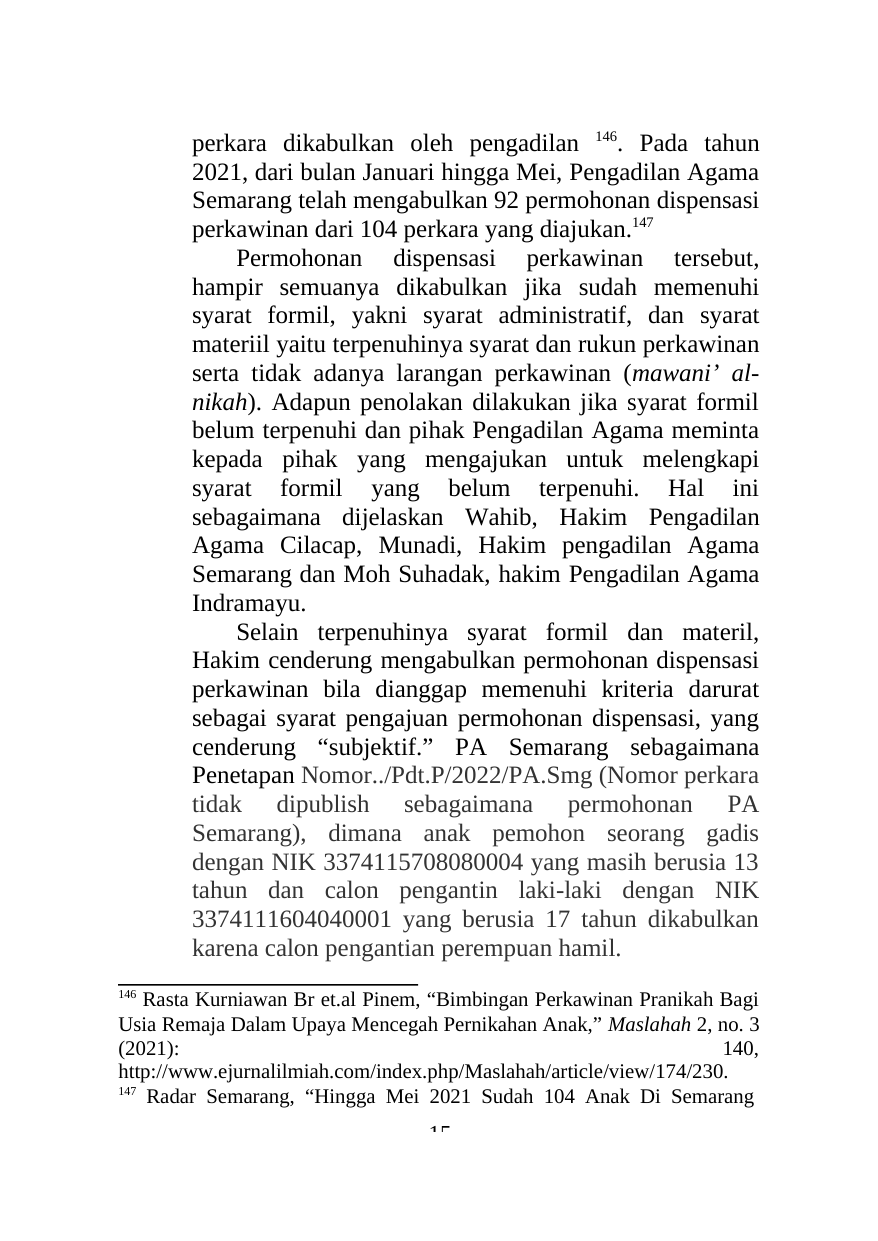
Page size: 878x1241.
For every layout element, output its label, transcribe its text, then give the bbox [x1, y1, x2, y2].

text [118, 1083, 759, 1108]
text 146 Rasta Kurniawan Br et.al Pinem, “Bimbingan Perkawinan Pranikah Bagi Usia Remaja Dalam Upaya Mencegah Pernikahan Anak,” Maslahah 2, no. 3 (2021): 140, [118, 987, 759, 1059]
text http://www.ejurnalilmiah.com/index.php/Maslahah/article/view/174/230. [118, 1060, 829, 1083]
text Permohonan dispensasi perkawinan tersebut, hampir semuanya dikabulkan jika sudah memenuhi syarat formil, yakni syarat administratif, dan syarat materiil yaitu terpenuhinya syarat dan rukun perkawinan serta tidak adanya larangan perkawinan (mawani’ al-nikah). Adapun penolakan dilakukan jika syarat formil belum terpenuhi dan pihak Pengadilan Agama meminta kepada pihak yang mengajukan untuk melengkapi syarat formil yang belum terpenuhi. Hal ini sebagaimana dijelaskan Wahib, Hakim Pengadilan Agama Cilacap, Munadi, Hakim pengadilan Agama Semarang dan Moh Suhadak, hakim Pengadilan Agama Indramayu. [192, 243, 759, 617]
text Selain terpenuhinya syarat formil dan materil, Hakim cenderung mengabulkan permohonan dispensasi perkawinan bila dianggap memenuhi kriteria darurat sebagai syarat pengajuan permohonan dispensasi, yang cenderung “subjektif.” PA Semarang sebagaimana Penetapan Nomor../Pdt.P/2022/PA.Smg (Nomor perkara tidak dipublish sebagaimana permohonan PA Semarang), dimana anak pemohon seorang gadis dengan NIK 3374115708080004 yang masih berusia 13 tahun dan calon pengantin laki-laki dengan NIK 3374111604040001 yang berusia 17 tahun dikabulkan karena calon pengantian perempuan hamil. [192, 617, 759, 962]
text perkara dikabulkan oleh pengadilan 146. Pada tahun 2021, dari bulan Januari hingga Mei, Pengadilan Agama Semarang telah mengabulkan 92 permohonan dispensasi perkawinan dari 104 perkara yang diajukan.147 [192, 128, 759, 243]
